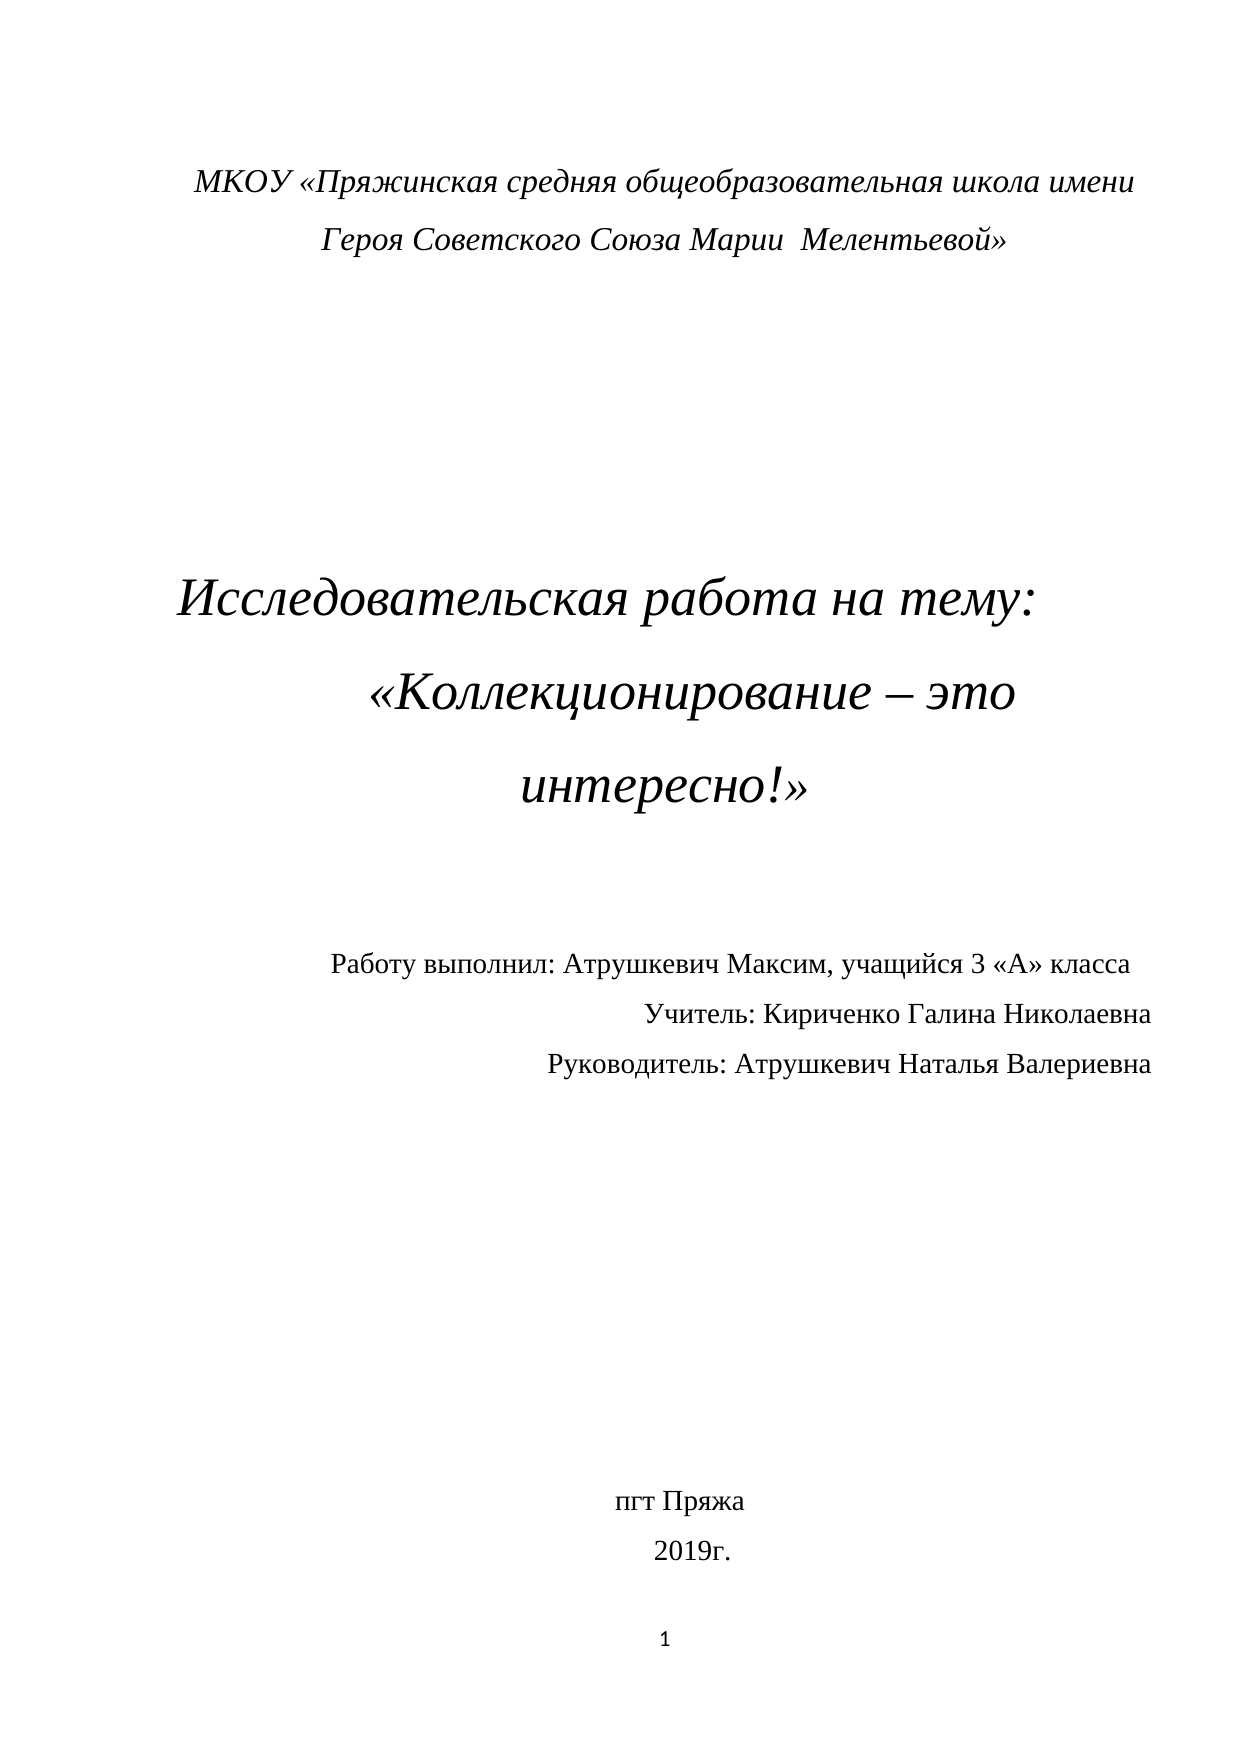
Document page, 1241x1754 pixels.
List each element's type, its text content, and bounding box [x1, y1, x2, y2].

text МКОУ «Пряжинская средняя общеобразовательная школа имени Героя Советского Союза Марии Мелентьевой» [177, 118, 1152, 501]
text Работу выполнил: Атрушкевич Максим, учащийся 3 «А» класса [177, 946, 1152, 979]
text «Коллекционирование – это интересно!» [177, 658, 1152, 814]
text Учитель: Кириченко Галина Николаевна [177, 996, 1152, 1030]
text Руководитель: Атрушкевич Наталья Валериевна [177, 1047, 1152, 1080]
text пгт Пряжа [177, 1483, 1152, 1516]
text 2019г. [177, 1533, 1152, 1567]
text Исследовательская работа на тему: [177, 565, 1152, 627]
